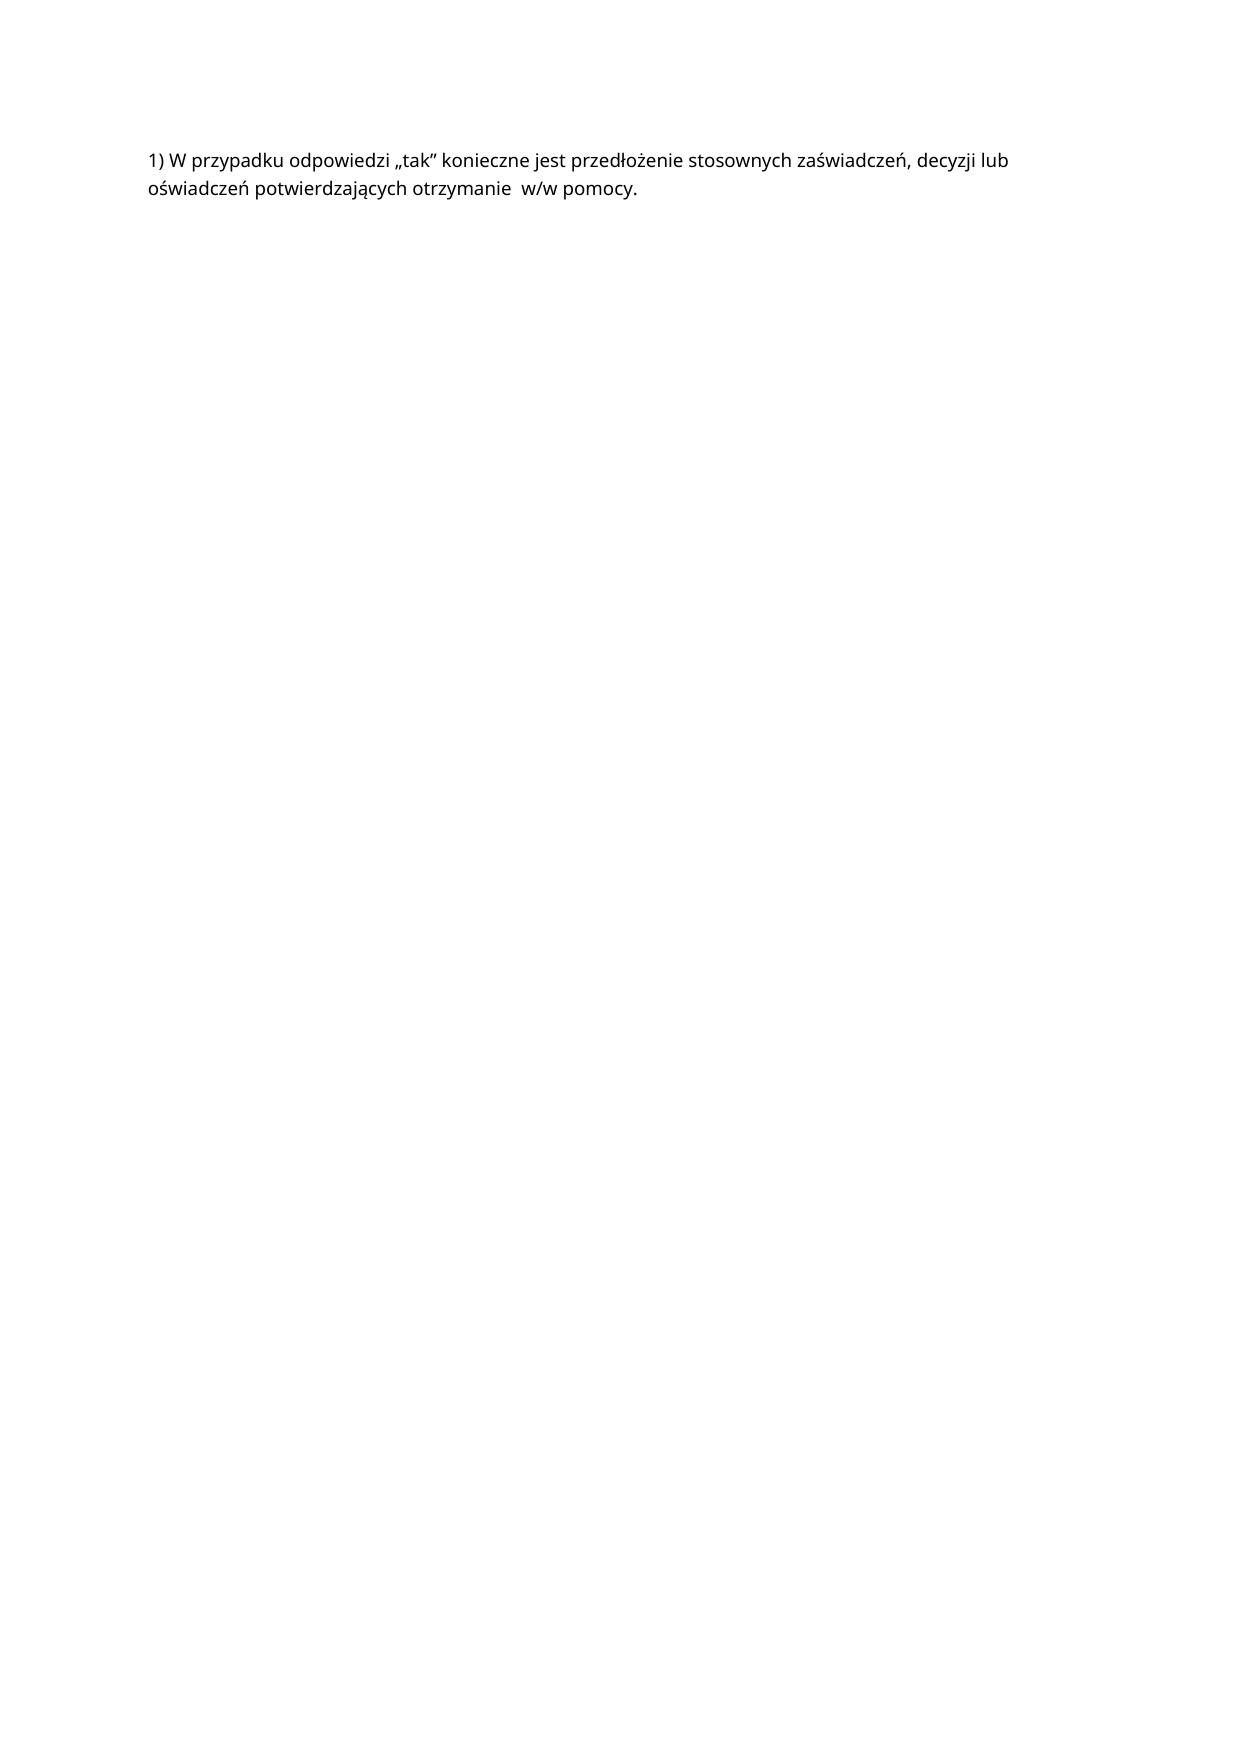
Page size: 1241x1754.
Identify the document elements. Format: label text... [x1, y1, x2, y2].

text 1) W przypadku odpowiedzi „tak” konieczne jest przedłożenie stosownych zaświadczeń, decyzji lub oświadczeń potwierdzających otrzymanie w/w pomocy. [148, 148, 1093, 201]
